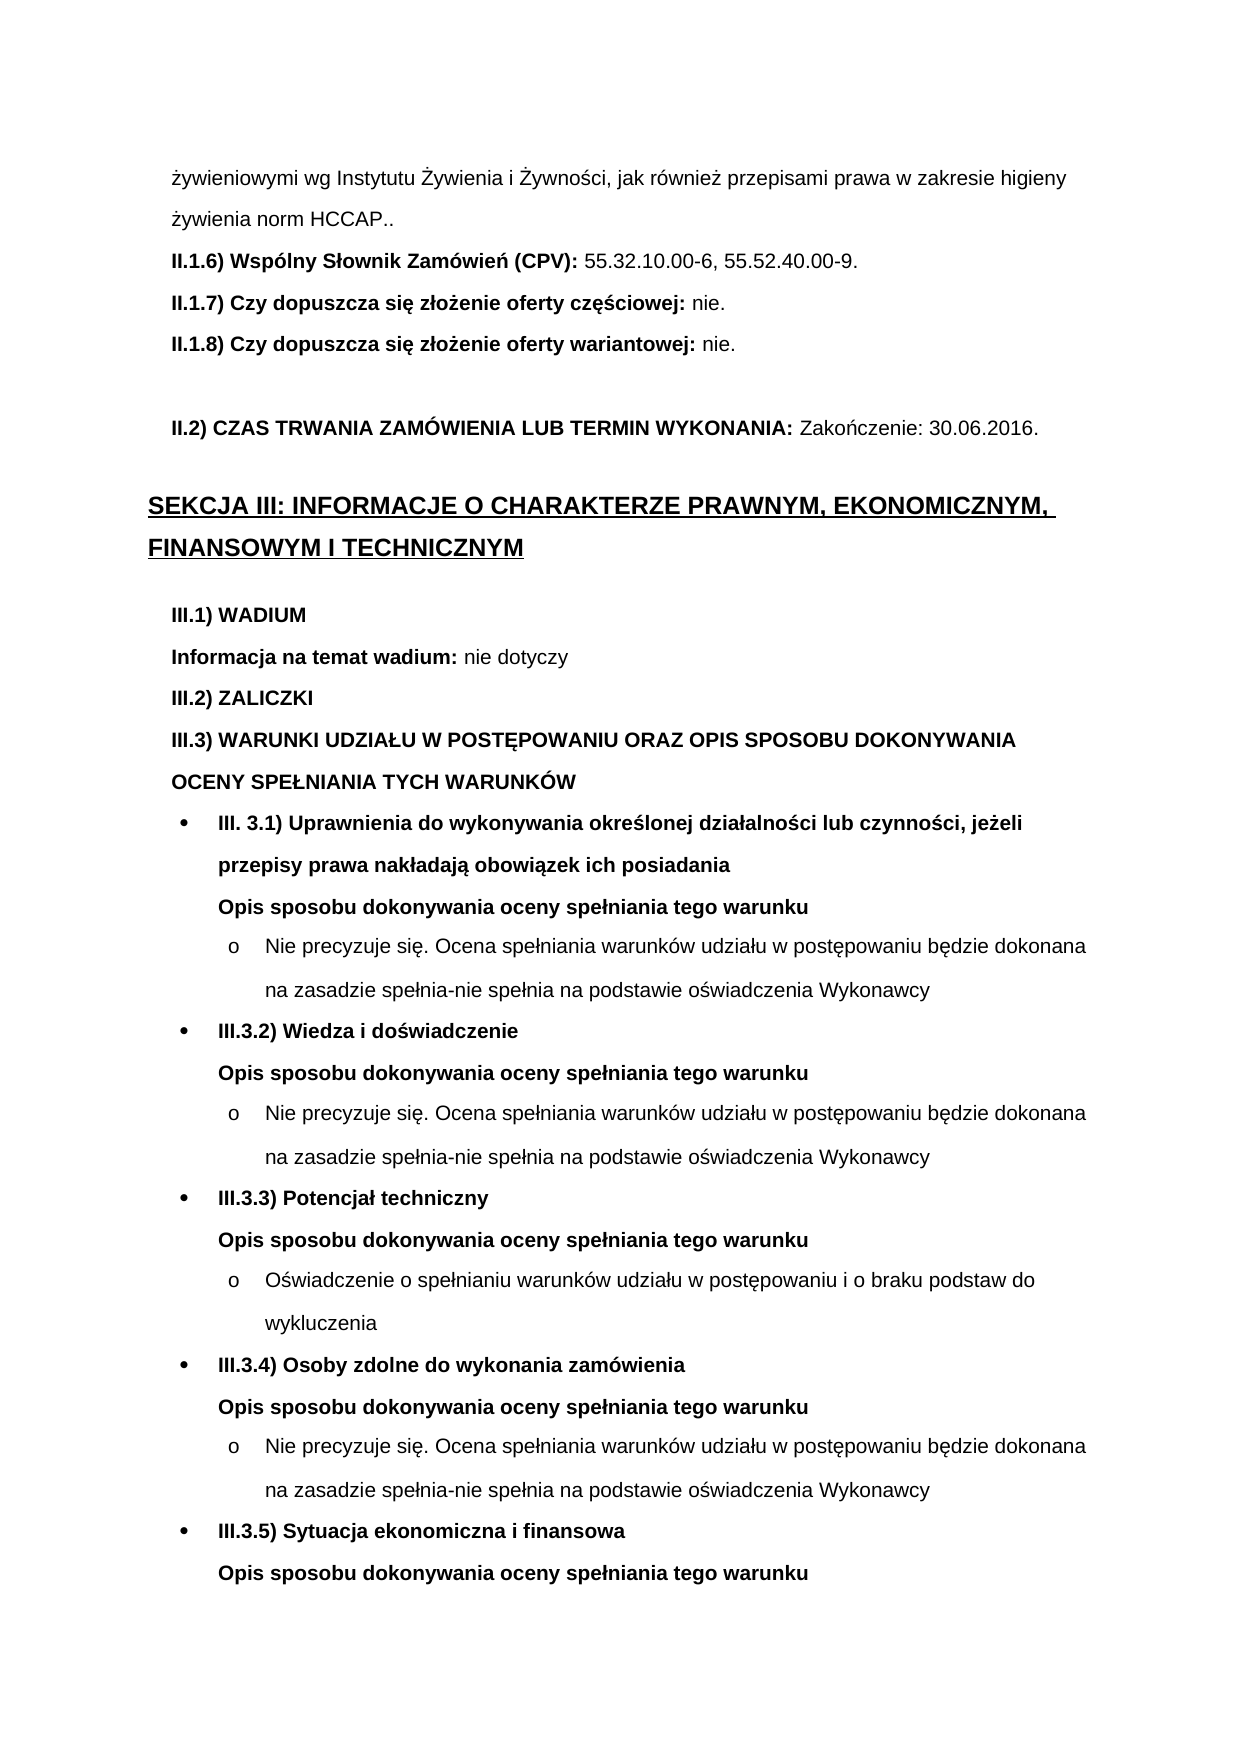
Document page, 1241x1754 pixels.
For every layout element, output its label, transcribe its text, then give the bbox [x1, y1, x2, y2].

list Nie precyzuje się. Ocena spełniania warunków udziału w postępowaniu będzie dokonana na zasadzie spełnia-nie spełnia na podstawie oświadczenia Wykonawcy [227, 1418, 1093, 1502]
text SEKCJA III: INFORMACJE O CHARAKTERZE PRAWNYM, EKONOMICZNYM, FINANSOWYM I TECHNICZNYM [148, 478, 1093, 562]
text Opis sposobu dokonywania oceny spełniania tego warunku [218, 1043, 1093, 1085]
text II.1.8) Czy dopuszcza się złożenie oferty wariantowej: nie. [171, 314, 1093, 356]
list III.3.3) Potencjał techniczny [180, 1168, 1093, 1210]
list Oświadczenie o spełnianiu warunków udziału w postępowaniu i o braku podstaw do wykluczenia [227, 1252, 1093, 1335]
list III.3.2) Wiedza i doświadczenie [180, 1002, 1093, 1043]
list Nie precyzuje się. Ocena spełniania warunków udziału w postępowaniu będzie dokonana na zasadzie spełnia-nie spełnia na podstawie oświadczenia Wykonawcy [227, 1085, 1093, 1168]
text Informacja na temat wadium: nie dotyczy [171, 627, 1093, 668]
text II.1.7) Czy dopuszcza się złożenie oferty częściowej: nie. [171, 273, 1093, 314]
text Opis sposobu dokonywania oceny spełniania tego warunku [218, 1543, 1093, 1585]
text II.1.6) Wspólny Słownik Zamówień (CPV): 55.32.10.00-6, 55.52.40.00-9. [171, 231, 1093, 273]
text III.3) WARUNKI UDZIAŁU W POSTĘPOWANIU ORAZ OPIS SPOSOBU DOKONYWANIA OCENY SPEŁNIANIA TYCH WARUNKÓW [171, 710, 1093, 793]
list III.3.4) Osoby zdolne do wykonania zamówienia [180, 1335, 1093, 1377]
list Nie precyzuje się. Ocena spełniania warunków udziału w postępowaniu będzie dokonana na zasadzie spełnia-nie spełnia na podstawie oświadczenia Wykonawcy [227, 918, 1093, 1002]
text Opis sposobu dokonywania oceny spełniania tego warunku [218, 877, 1093, 918]
list III. 3.1) Uprawnienia do wykonywania określonej działalności lub czynności, jeżeli przepisy prawa nakładają obowiązek ich posiadania [180, 793, 1093, 877]
list III.3.5) Sytuacja ekonomiczna i finansowa [180, 1502, 1093, 1543]
text III.1) WADIUM [171, 585, 1093, 627]
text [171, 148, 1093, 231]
text II.2) CZAS TRWANIA ZAMÓWIENIA LUB TERMIN WYKONANIA: Zakończenie: 30.06.2016. [171, 398, 1093, 439]
text Opis sposobu dokonywania oceny spełniania tego warunku [218, 1377, 1093, 1418]
text III.2) ZALICZKI [171, 668, 1093, 710]
text Opis sposobu dokonywania oceny spełniania tego warunku [218, 1210, 1093, 1252]
